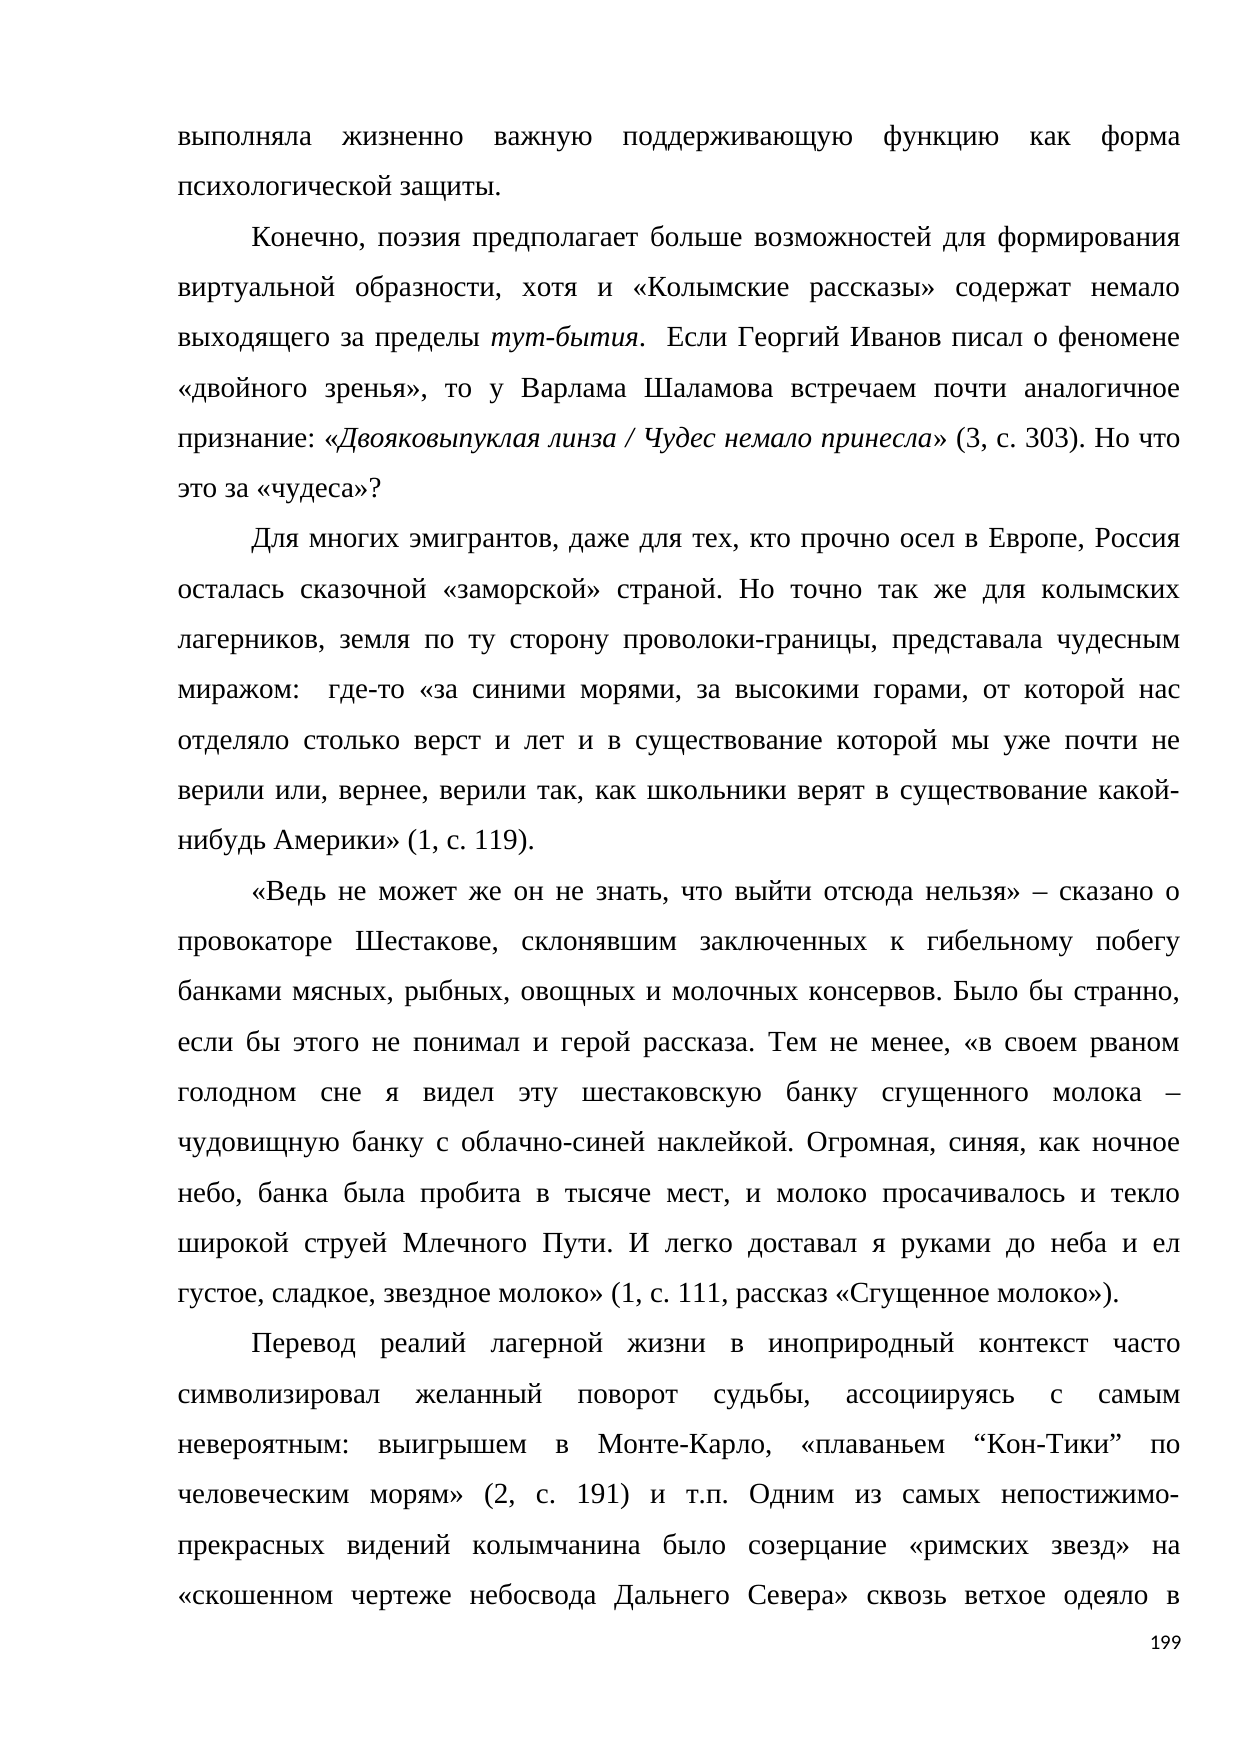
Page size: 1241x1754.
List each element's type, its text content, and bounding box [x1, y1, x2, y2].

text «Ведь не может же он не знать, что выйти отсюда нельзя» – сказано о провокаторе Шестакове, склонявшим заключенных к гибельному побегу банками мясных, рыбных, овощных и молочных консервов. Было бы странно, если бы этого не понимал и герой рассказа. Тем не менее, «в своем рваном голодном сне я видел эту шестаковскую банку сгущенного молока – чудовищную банку с облачно-синей наклейкой. Огромная, синяя, как ночное небо, банка была пробита в тысяче мест, и молоко просачивалось и текло широкой струей Млечного Пути. И легко доставал я руками до неба и ел густое, сладкое, звездное молоко» (1, с. 111, рассказ «Сгущенное молоко»). [177, 873, 1181, 1309]
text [177, 118, 1181, 202]
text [177, 1326, 1181, 1611]
text Для многих эмигрантов, даже для тех, кто прочно осел в Европе, Россия осталась сказочной «заморской» страной. Но точно так же для колымских лагерников, земля по ту сторону проволоки-границы, представала чудесным миражом: где-то «за синими морями, за высокими горами, от которой нас отделяло столько верст и лет и в существование которой мы уже почти не верили или, вернее, верили так, как школьники верят в существование какой-нибудь Америки» (1, с. 119). [177, 521, 1181, 856]
text Конечно, поэзия предполагает больше возможностей для формирования виртуальной образности, хотя и «Колымские рассказы» содержат немало выходящего за пределы тут-бытия. Если Георгий Иванов писал о феномене «двойного зренья», то у Варлама Шаламова встречаем почти аналогичное признание: «Двояковыпуклая линза / Чудес немало принесла» (3, с. 303). Но что это за «чудеса»? [177, 219, 1181, 504]
